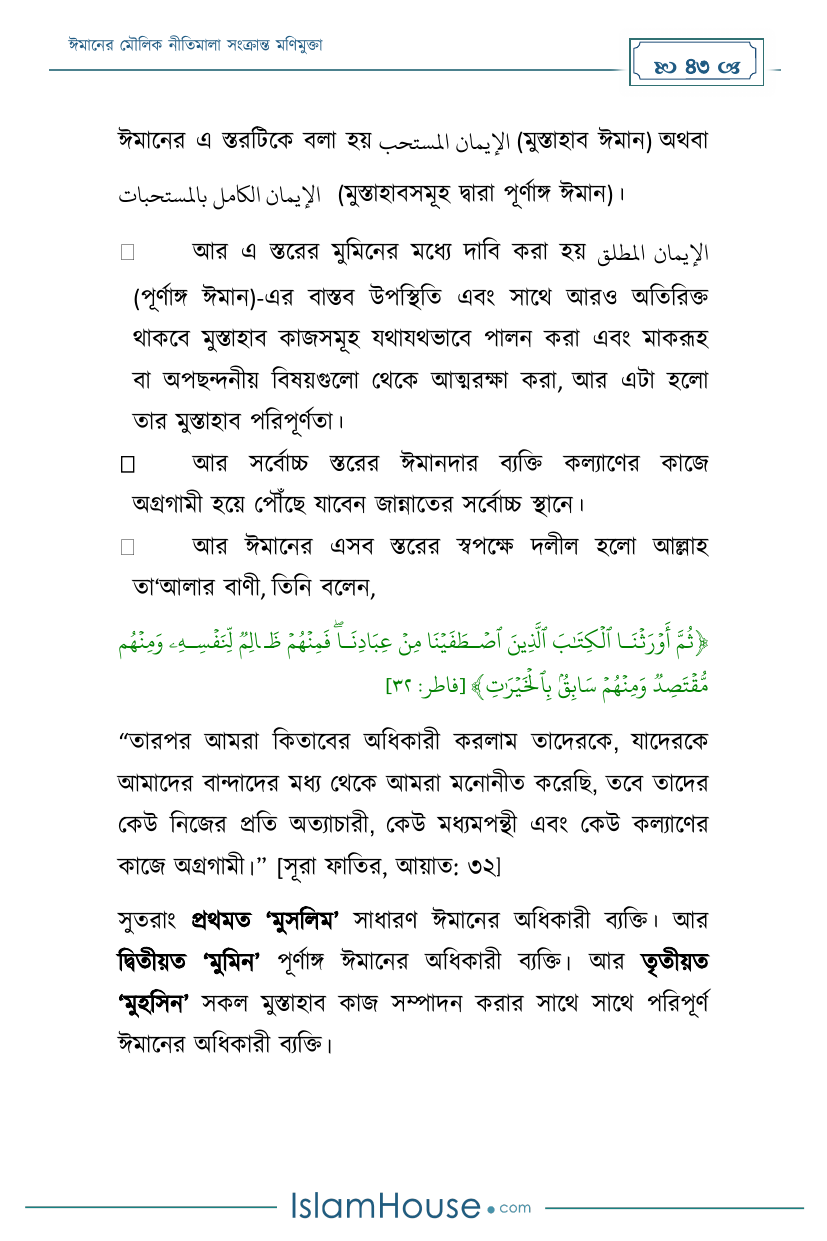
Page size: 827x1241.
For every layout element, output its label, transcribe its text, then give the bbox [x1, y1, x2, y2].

text “তারপর আমরা কিতাবের অধিকারী করলাম তাদেরকে, যাদেরকে আমাদের বান্দাদের মধ্য থেকে আমরা মনোনীত করেছি, তবে তাদের কেউ নিজের প্রতি অত্যাচারী, কেউ মধ্যমপন্থী এবং কেউ কল্যাণের কাজে অগ্রগামী।” [সূরা ফাতির, আয়াত: ৩২] [118, 719, 709, 885]
list আর ঈমানের এসব স্তরের স্বপক্ষে দলীল হলো আল্লাহ তা‘আলার বাণী, তিনি বলেন, [118, 523, 709, 606]
list আর সর্বোচ্চ স্তরের ঈমানদার ব্যক্তি কল্যাণের কাজে অগ্রগামী হয়ে পৌঁছে যাবেন জান্নাতের সর্বোচ্চ স্থানে। [118, 441, 709, 523]
picture [18, 1186, 277, 1224]
text সুতরাং প্রথমত ‘মুসলিম’ সাধারণ ঈমানের অধিকারী ব্যক্তি। আর দ্বিতীয়ত ‘মুমিন’ পূর্ণাঙ্গ ঈমানের অধিকারী ব্যক্তি। আর তৃতীয়ত ‘মুহসিন’ সকল মুস্তাহাব কাজ সম্পাদন করার সাথে সাথে পরিপূর্ণ ঈমানের অধিকারী ব্যক্তি। [118, 898, 709, 1063]
list আর এ স্তরের মুমিনের মধ্যে দাবি করা হয় الإيمان المطلق (পূর্ণাঙ্গ ঈমান)-এর বাস্তব উপস্থিতি এবং সাথে আরও অতিরিক্ত থাকবে মুস্তাহাব কাজসমূহ যথাযথভাবে পালন করা এবং মাকরূহ বা অপছন্দনীয় বিষয়গুলো থেকে আত্মরক্ষা করা, আর এটা হলো তার মুস্তাহাব পরিপূর্ণতা। [118, 229, 709, 441]
picture [284, 1187, 805, 1225]
text ﴿ثُمَّ أَوۡرَثۡنَا ٱلۡكِتَٰبَ ٱلَّذِينَ ٱصۡطَفَيۡنَا مِنۡ عِبَادِنَاۖ فَمِنۡهُمۡ ظَالِمٞ لِّنَفۡسِهِۦ وَمِنۡهُم مُّقۡتَصِدٞ وَمِنۡهُمۡ سَابِقُۢ بِٱلۡخَيۡرَٰتِ﴾ [فاطر: ٣٢] [118, 619, 709, 707]
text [118, 118, 709, 217]
